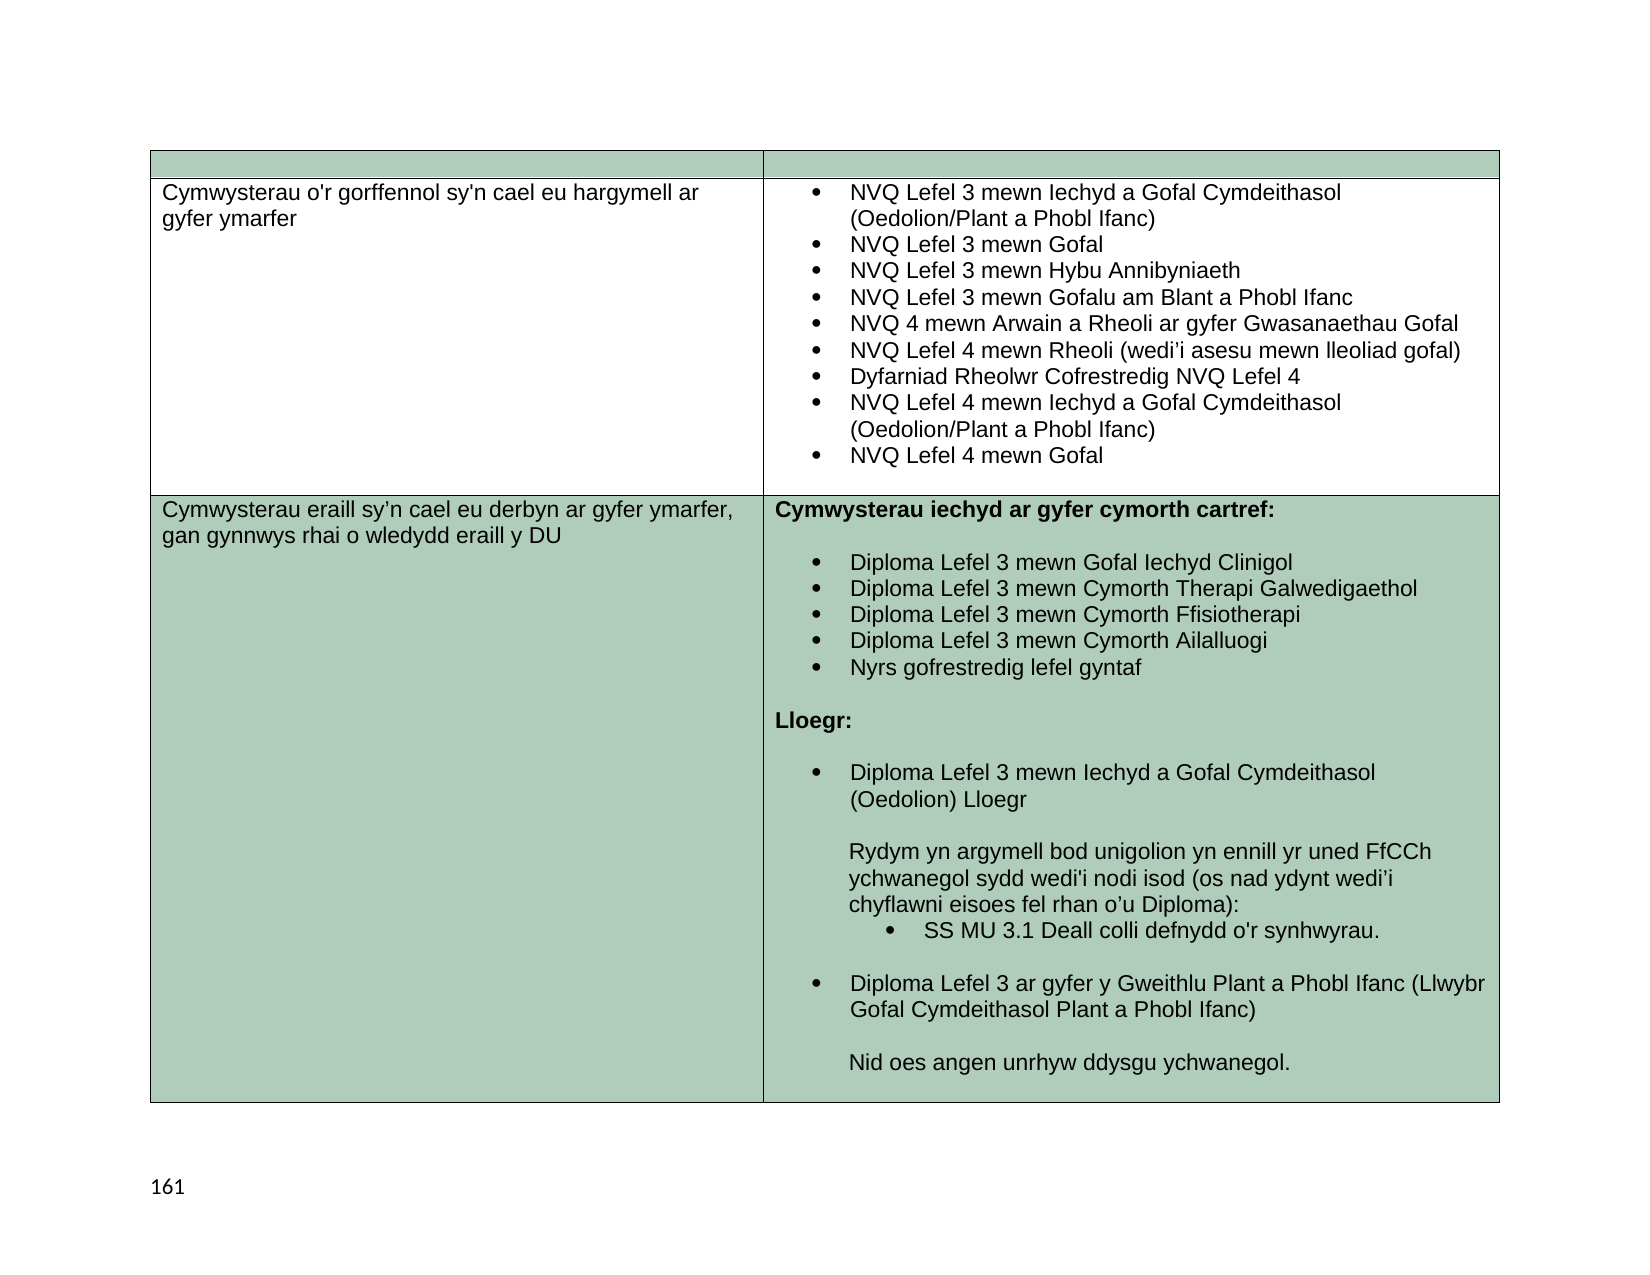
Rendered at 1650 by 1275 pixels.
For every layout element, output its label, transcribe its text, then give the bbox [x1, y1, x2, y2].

table_cell NVQ Lefel 3 mewn Iechyd a Gofal Cymdeithasol (Oedolion/Plant a Phobl Ifanc) NVQ Lefel 3 mewn Gofal NVQ Lefel 3 mewn Hybu Annibyniaeth NVQ Lefel 3 mewn Gofalu am Blant a Phobl Ifanc NVQ 4 mewn Arwain a Rheoli ar gyfer Gwasanaethau Gofal NVQ Lefel 4 mewn Rheoli (wedi’i asesu mewn lleoliad gofal) Dyfarniad Rheolwr Cofrestredig NVQ Lefel 4 NVQ Lefel 4 mewn Iechyd a Gofal Cymdeithasol (Oedolion/Plant a Phobl Ifanc) NVQ Lefel 4 mewn Gofal [764, 179, 1499, 495]
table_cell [151, 496, 763, 1102]
table_cell Cymwysterau o'r gorffennol sy'n cael eu hargymell ar gyfer ymarfer [151, 179, 763, 495]
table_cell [764, 151, 1499, 177]
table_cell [151, 151, 763, 177]
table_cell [764, 496, 1499, 1102]
